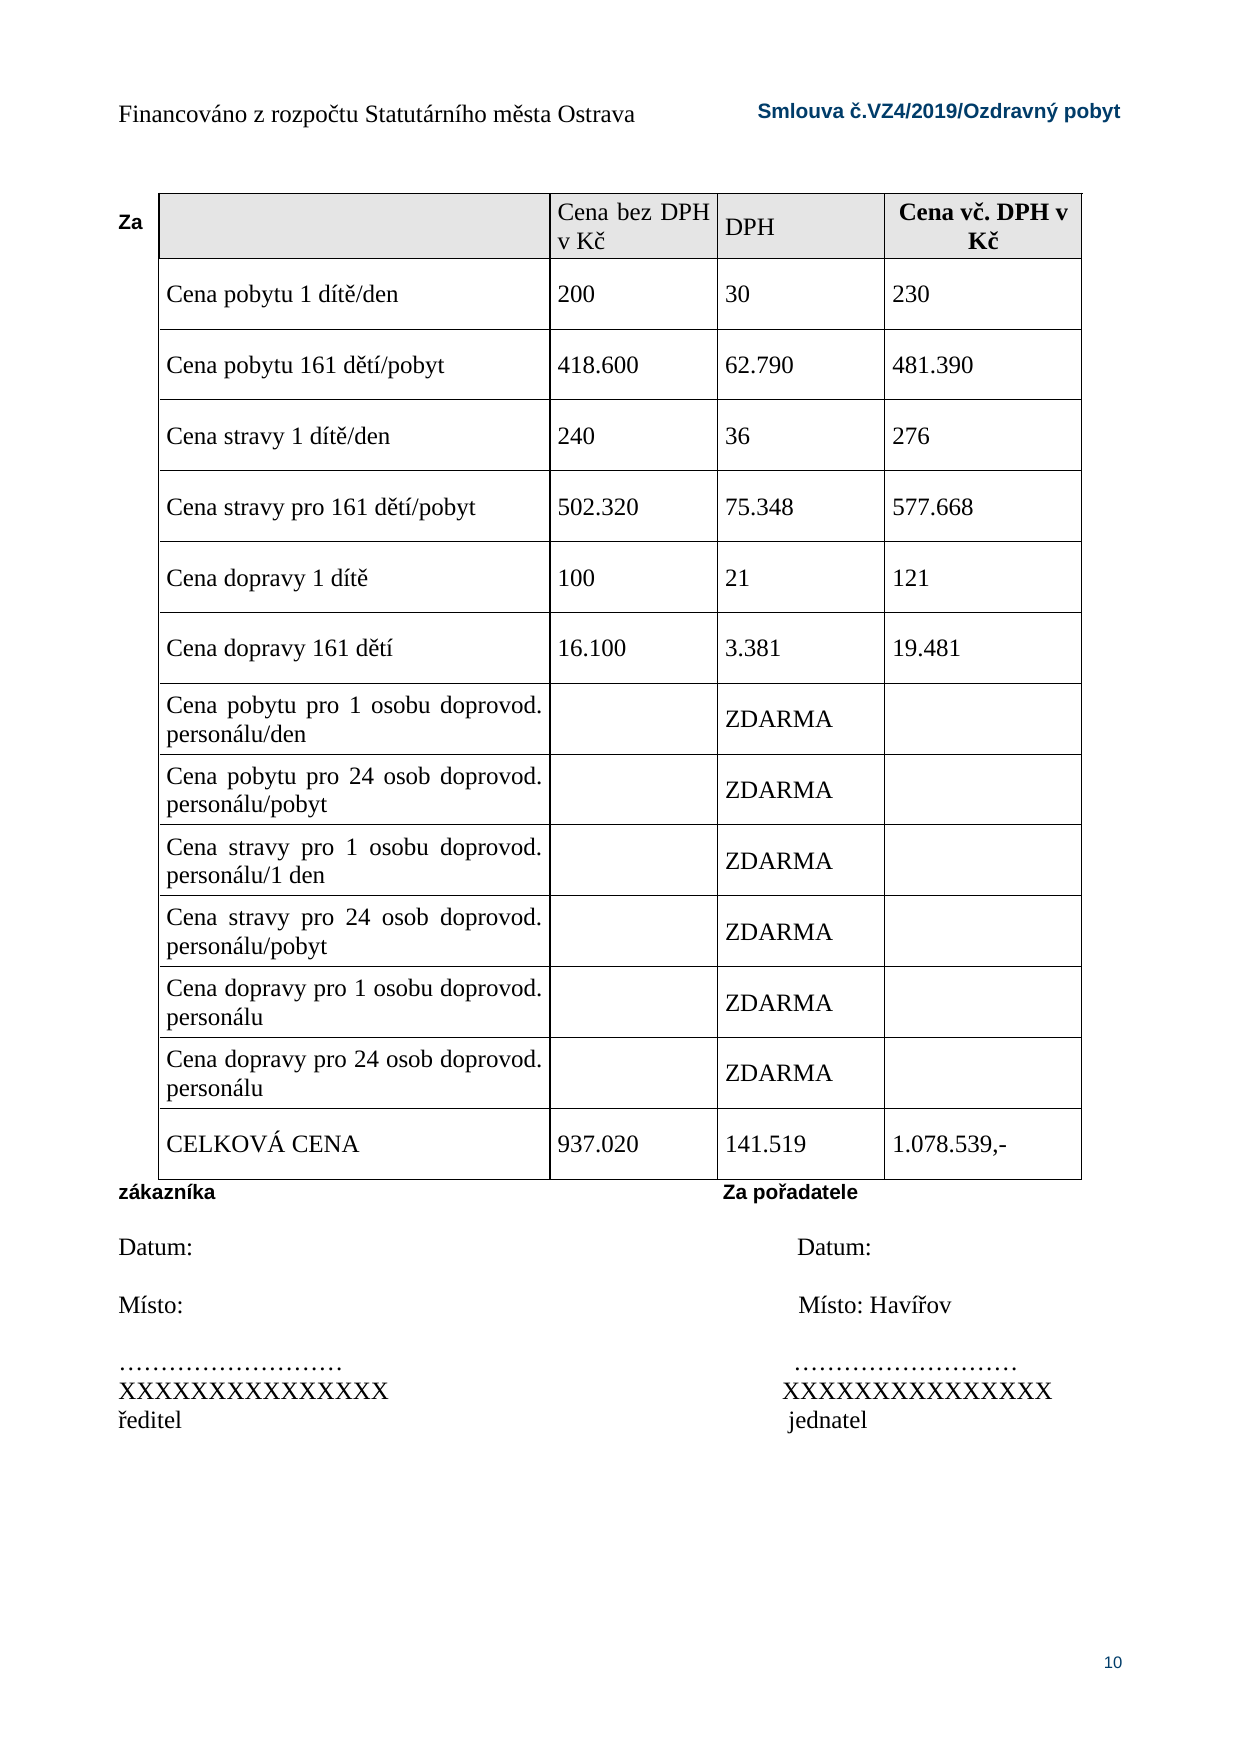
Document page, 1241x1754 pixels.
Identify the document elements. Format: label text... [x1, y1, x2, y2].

table_cell ZDARMA [718, 825, 884, 895]
table_cell 937.020 [551, 1109, 717, 1178]
text Za zákazníka Za pořadatele [118, 210, 1122, 1203]
table_cell Cena pobytu pro 1 osobu doprovod. personálu/den [159, 684, 549, 753]
table_cell 200 [551, 259, 717, 328]
table_cell 418.600 [551, 330, 717, 399]
table_cell 3.381 [718, 613, 884, 683]
table_cell [551, 967, 717, 1037]
table_cell CELKOVÁ CENA [159, 1109, 549, 1178]
table_cell ZDARMA [718, 896, 884, 966]
text XXXXXXXXXXXXXXX XXXXXXXXXXXXXXX [118, 1376, 1122, 1405]
table_cell ZDARMA [718, 1038, 884, 1108]
text ……………………… ……………………… [118, 1347, 1122, 1376]
table_cell 240 [551, 400, 717, 470]
table_cell [551, 755, 717, 824]
table_cell 1.078.539,- [885, 1109, 1081, 1178]
table_header DPH [718, 194, 884, 258]
table_cell Cena dopravy pro 24 osob doprovod. personálu [159, 1038, 549, 1108]
table_cell [885, 896, 1081, 966]
table_cell ZDARMA [718, 967, 884, 1037]
table_cell 19.481 [885, 613, 1081, 683]
table_cell 30 [718, 259, 884, 328]
table_cell Cena pobytu 161 dětí/pobyt [159, 330, 549, 399]
table_cell 502.320 [551, 471, 717, 541]
table_cell 100 [551, 542, 717, 612]
table_cell 62.790 [718, 330, 884, 399]
table_cell Cena pobytu pro 24 osob doprovod. personálu/pobyt [159, 755, 549, 824]
table_cell [551, 1038, 717, 1108]
table_cell 481.390 [885, 330, 1081, 399]
table_cell [885, 967, 1081, 1037]
table_cell [551, 825, 717, 895]
table_cell Cena stravy pro 24 osob doprovod. personálu/pobyt [159, 896, 549, 966]
table_cell Cena dopravy 161 dětí [159, 613, 549, 683]
table_header Cena vč. DPH v Kč [885, 194, 1081, 258]
text Místo: Místo: Havířov [118, 1290, 1122, 1318]
table_cell [885, 825, 1081, 895]
table_cell Cena stravy pro 161 dětí/pobyt [159, 471, 549, 541]
table_cell 16.100 [551, 613, 717, 683]
table_cell 230 [885, 259, 1081, 328]
table_cell Cena dopravy 1 dítě [159, 542, 549, 612]
table_cell ZDARMA [718, 755, 884, 824]
table_cell Cena stravy 1 dítě/den [159, 400, 549, 470]
text Datum: Datum: [118, 1232, 1122, 1261]
table_cell 21 [718, 542, 884, 612]
table_cell [551, 896, 717, 966]
table_cell Cena dopravy pro 1 osobu doprovod. personálu [159, 967, 549, 1037]
table_cell Cena stravy pro 1 osobu doprovod. personálu/1 den [159, 825, 549, 895]
table_cell 121 [885, 542, 1081, 612]
table_cell [885, 1038, 1081, 1108]
table_header [160, 194, 549, 258]
table_cell 36 [718, 400, 884, 470]
table_cell ZDARMA [718, 684, 884, 753]
table_cell 577.668 [885, 471, 1081, 541]
table_header Cena bez DPH v Kč [551, 194, 717, 258]
table_cell Cena pobytu 1 dítě/den [159, 259, 549, 328]
table_cell [885, 755, 1081, 824]
table_cell 141.519 [718, 1109, 884, 1178]
table_cell [885, 684, 1081, 753]
table_cell 75.348 [718, 471, 884, 541]
table_cell [551, 684, 717, 753]
table_cell 276 [885, 400, 1081, 470]
text ředitel jednatel [118, 1405, 1122, 1433]
